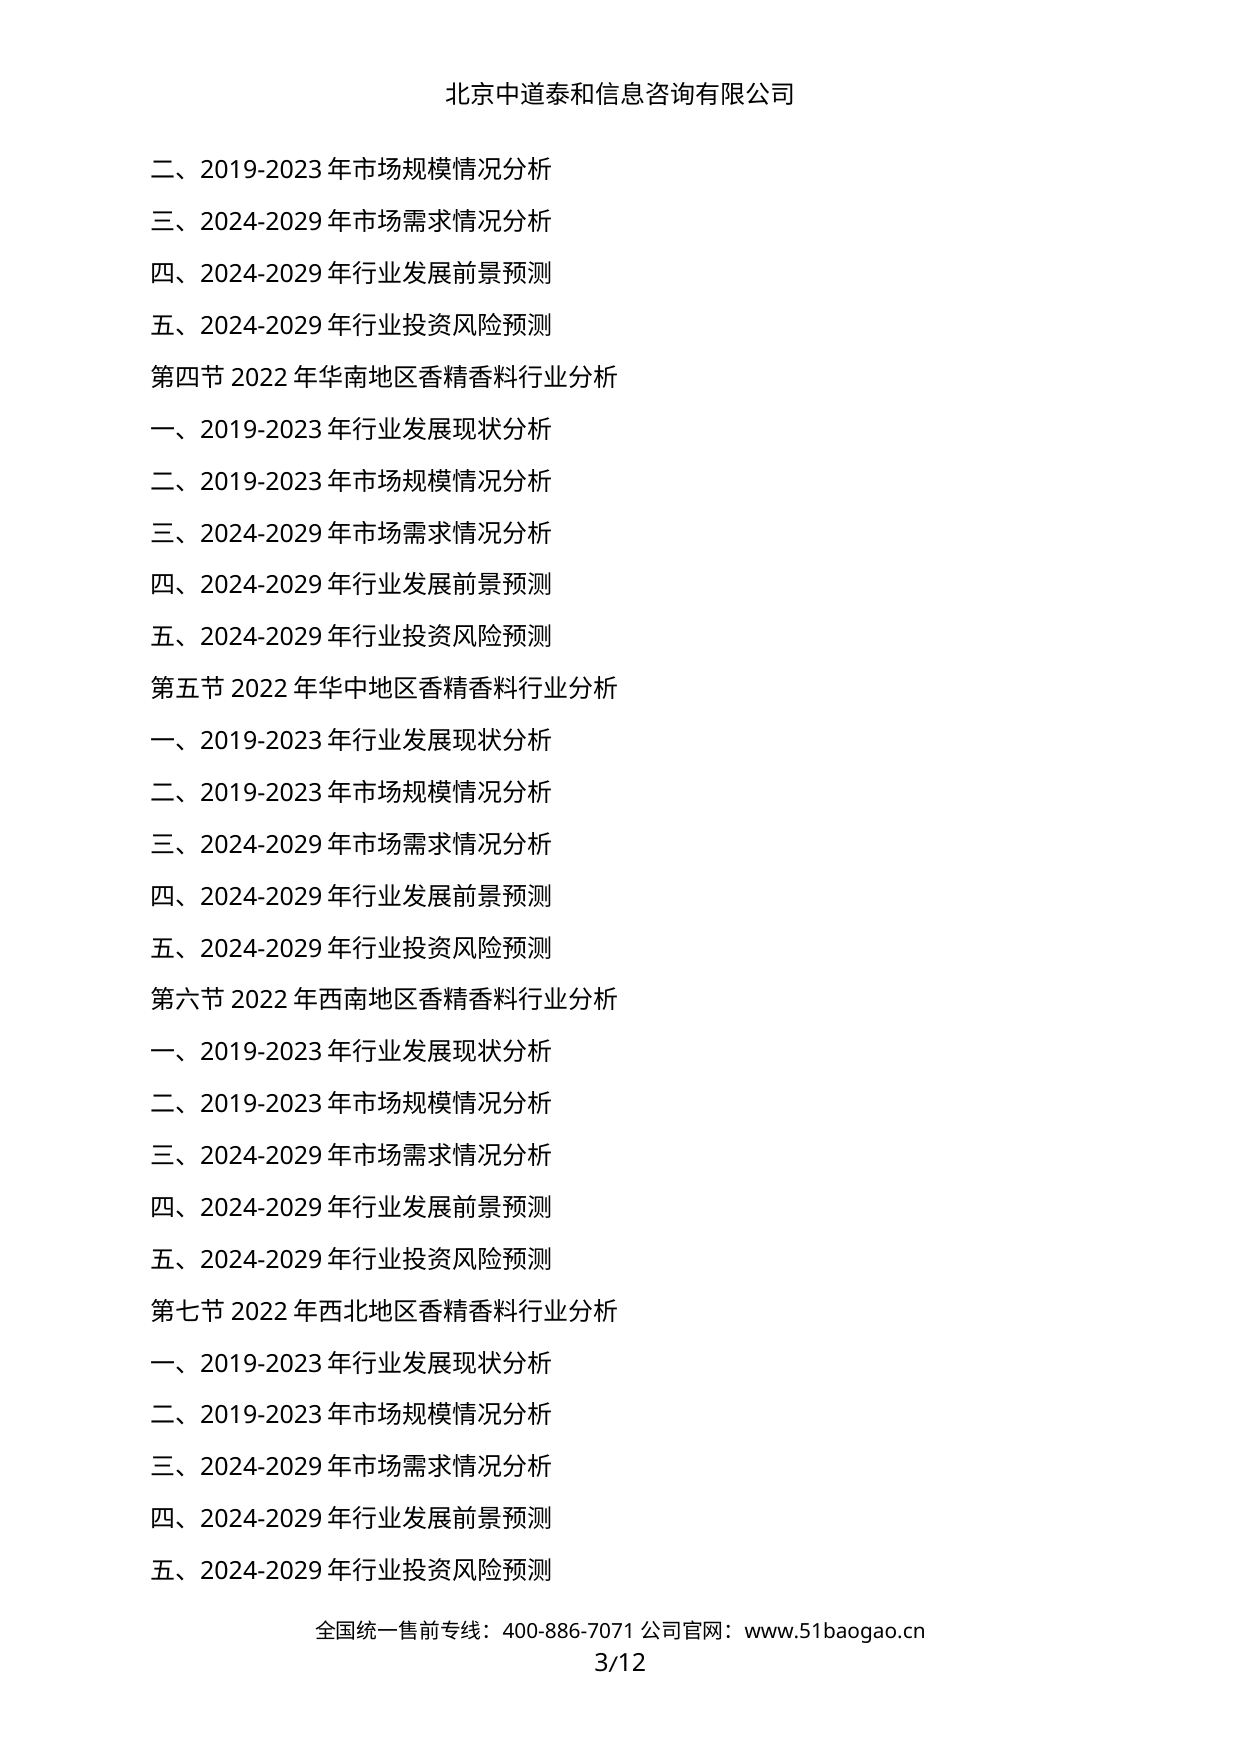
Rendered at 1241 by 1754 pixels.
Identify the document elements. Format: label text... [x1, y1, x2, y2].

text 第六节 2022年西南地区香精香料行业分析 [150, 980, 1090, 1016]
text 第四节 2022年华南地区香精香料行业分析 [150, 357, 1090, 394]
text 五、2024-2029年行业投资风险预测 [150, 617, 1090, 653]
text 二、2019-2023年市场规模情况分析 [150, 150, 1090, 186]
text 五、2024-2029年行业投资风险预测 [150, 1551, 1090, 1587]
text 三、2024-2029年市场需求情况分析 [150, 824, 1090, 861]
text 三、2024-2029年市场需求情况分析 [150, 513, 1090, 549]
text 三、2024-2029年市场需求情况分析 [150, 202, 1090, 238]
text 三、2024-2029年市场需求情况分析 [150, 1447, 1090, 1483]
text 第五节 2022年华中地区香精香料行业分析 [150, 669, 1090, 705]
text 一、2019-2023年行业发展现状分析 [150, 1343, 1090, 1379]
text 二、2019-2023年市场规模情况分析 [150, 461, 1090, 497]
text 二、2019-2023年市场规模情况分析 [150, 1084, 1090, 1120]
text 四、2024-2029年行业发展前景预测 [150, 1499, 1090, 1535]
text 四、2024-2029年行业发展前景预测 [150, 565, 1090, 601]
text 五、2024-2029年行业投资风险预测 [150, 928, 1090, 964]
text 四、2024-2029年行业发展前景预测 [150, 254, 1090, 290]
text 五、2024-2029年行业投资风险预测 [150, 1239, 1090, 1276]
text 二、2019-2023年市场规模情况分析 [150, 772, 1090, 809]
text 一、2019-2023年行业发展现状分析 [150, 721, 1090, 757]
text 二、2019-2023年市场规模情况分析 [150, 1395, 1090, 1431]
text 四、2024-2029年行业发展前景预测 [150, 1187, 1090, 1224]
text 四、2024-2029年行业发展前景预测 [150, 876, 1090, 912]
text 第七节 2022年西北地区香精香料行业分析 [150, 1291, 1090, 1327]
text 一、2019-2023年行业发展现状分析 [150, 1032, 1090, 1068]
text 三、2024-2029年市场需求情况分析 [150, 1136, 1090, 1172]
text 一、2019-2023年行业发展现状分析 [150, 409, 1090, 446]
text 五、2024-2029年行业投资风险预测 [150, 306, 1090, 342]
